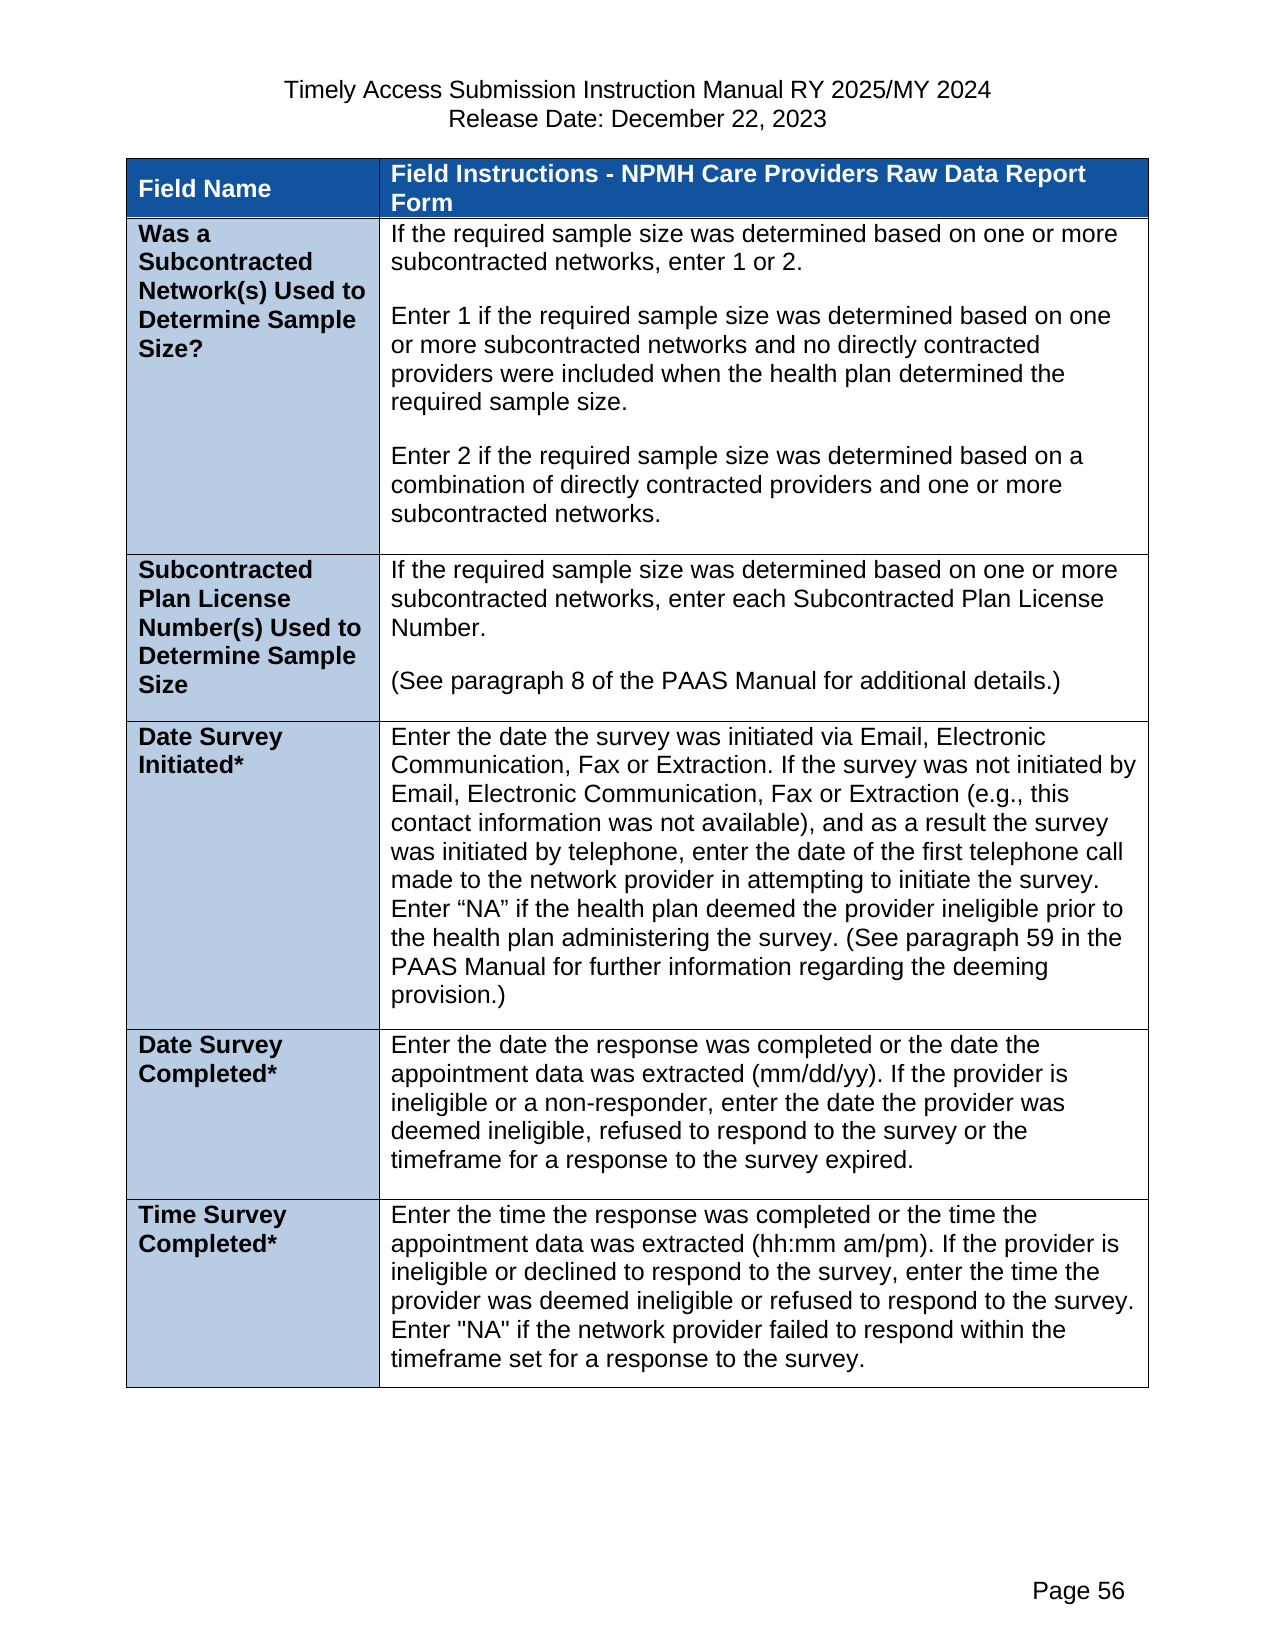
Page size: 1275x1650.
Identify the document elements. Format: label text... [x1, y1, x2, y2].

table_cell Enter the date the response was completed or the date the appointment data was extracted (mm/dd/yy). If the provider is ineligible or a non-responder, enter the date the provider was deemed ineligible, refused to respond to the survey or the timeframe for a response to the survey expired. [380, 1030, 1148, 1199]
table_cell If the required sample size was determined based on one or more subcontracted networks, enter 1 or 2. Enter 1 if the required sample size was determined based on one or more subcontracted networks and no directly contracted providers were included when the health plan determined the required sample size. Enter 2 if the required sample size was determined based on a combination of directly contracted providers and one or more subcontracted networks. [380, 219, 1148, 554]
table_cell Enter the time the response was completed or the time the appointment data was extracted (hh:mm am/pm). If the provider is ineligible or declined to respond to the survey, enter the time the provider was deemed ineligible or refused to respond to the survey. Enter "NA" if the network provider failed to respond within the timeframe set for a response to the survey. [380, 1200, 1148, 1387]
table_cell Date Survey Initiated* [127, 722, 379, 1029]
table_cell Enter the date the survey was initiated via Email, Electronic Communication, Fax or Extraction. If the survey was not initiated by Email, Electronic Communication, Fax or Extraction (e.g., this contact information was not available), and as a result the survey was initiated by telephone, enter the date of the first telephone call made to the network provider in attempting to initiate the survey. Enter “NA” if the health plan deemed the provider ineligible prior to the health plan administering the survey. (See paragraph 59 in the PAAS Manual for further information regarding the deeming provision.) [380, 722, 1148, 1029]
table_cell Time Survey Completed* [127, 1200, 379, 1387]
table_cell Date Survey Completed* [127, 1030, 379, 1199]
table_header Field Name [127, 159, 379, 217]
table_cell Subcontracted Plan License Number(s) Used to Determine Sample Size [127, 555, 379, 721]
table_cell If the required sample size was determined based on one or more subcontracted networks, enter each Subcontracted Plan License Number. (See paragraph 8 of the PAAS Manual for additional details.) [380, 555, 1148, 721]
table_header Field Instructions - NPMH Care Providers Raw Data Report Form [380, 159, 1148, 217]
table_cell Was a Subcontracted Network(s) Used to Determine Sample Size? [127, 219, 379, 554]
